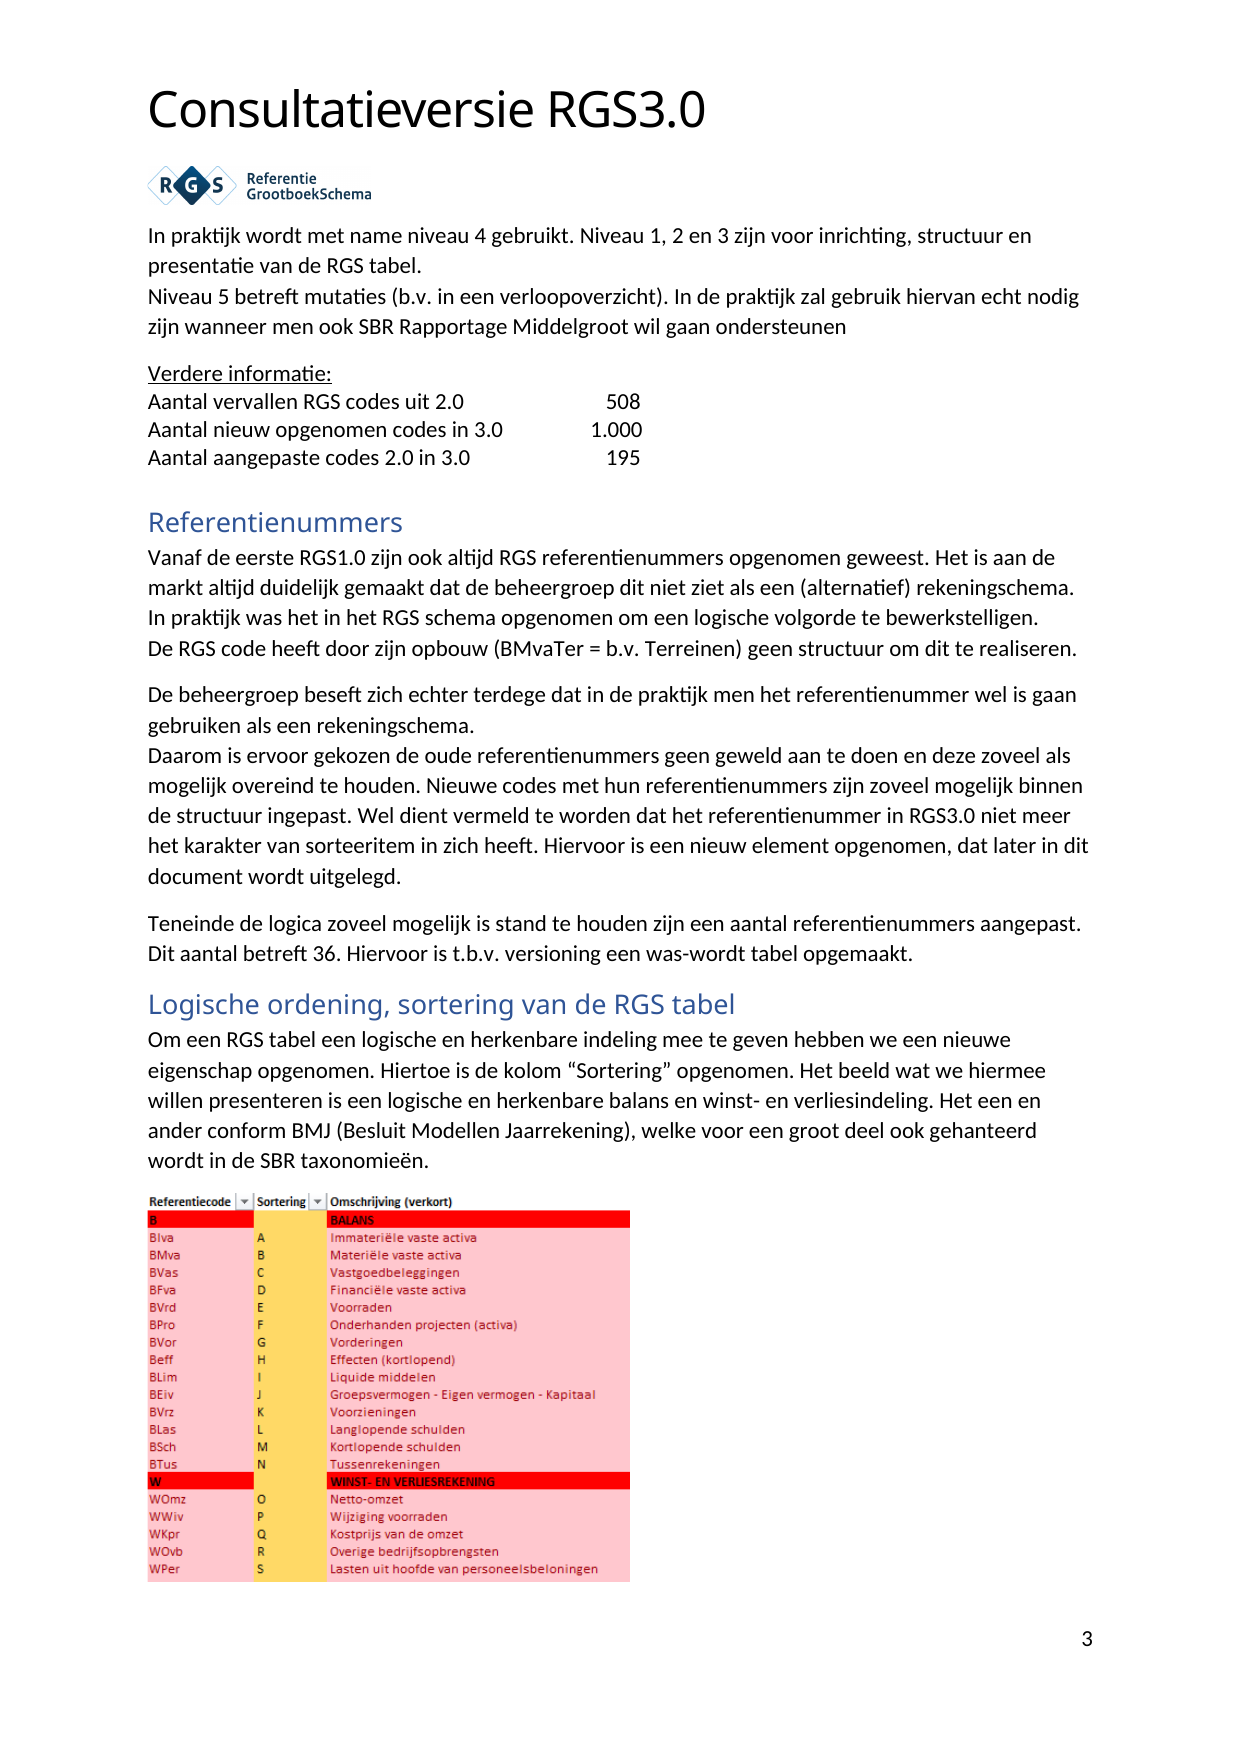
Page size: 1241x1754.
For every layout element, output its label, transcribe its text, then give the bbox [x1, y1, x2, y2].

text Om een RGS tabel een logische en herkenbare indeling mee te geven hebben we een nieuwe eigenschap opgenomen. Hiertoe is de kolom “Sortering” opgenomen. Het beeld wat we hiermee willen presenteren is een logische en herkenbare balans en winst- en verliesindeling. Het een en ander conform BMJ (Besluit Modellen Jaarrekening), welke voor een groot deel ook gehanteerd wordt in de SBR taxonomieën. [148, 1026, 1092, 1174]
text Vanaf de eerste RGS1.0 zijn ook altijd RGS referentienummers opgenomen geweest. Het is aan de markt altijd duidelijk gemaakt dat de beheergroep dit niet ziet als een (alternatief) rekeningschema. In praktijk was het in het RGS schema opgenomen om een logische volgorde te bewerkstelligen. De RGS code heeft door zijn opbouw (BMvaTer = b.v. Terreinen) geen structuur om dit te realiseren. [148, 543, 1092, 662]
text De beheergroep beseft zich echter terdege dat in de praktijk men het referentienummer wel is gaan gebruiken als een rekeningschema. Daarom is ervoor gekozen de oude referentienummers geen geweld aan te doen en deze zoveel als mogelijk overeind te houden. Nieuwe codes met hun referentienummers zijn zoveel mogelijk binnen de structuur ingepast. Wel dient vermeld te worden dat het referentienummer in RGS3.0 niet meer het karakter van sorteeritem in zich heeft. Hiervoor is een nieuw element opgenomen, dat later in dit document wordt uitgelegd. [148, 681, 1092, 890]
text Aantal aangepaste codes 2.0 in 3.0 195 [148, 443, 1092, 471]
text Aantal nieuw opgenomen codes in 3.0 1.000 [148, 415, 1092, 443]
text Teneinde de logica zoveel mogelijk is stand te houden zijn een aantal referentienummers aangepast. Dit aantal betreft 36. Hiervoor is t.b.v. versioning een was-wordt tabel opgemaakt. [148, 909, 1092, 967]
text Verdere informatie: [148, 359, 1092, 387]
picture [147, 1193, 630, 1582]
text Aantal vervallen RGS codes uit 2.0 508 [148, 387, 1092, 415]
subtitle Referentienummers [148, 503, 1092, 540]
text In praktijk wordt met name niveau 4 gebruikt. Niveau 1, 2 en 3 zijn voor inrichting, structuur en presentatie van de RGS tabel. Niveau 5 betreft mutaties (b.v. in een verloopoverzicht). In de praktijk zal gebruik hiervan echt nodig zijn wanneer men ook SBR Rapportage Middelgroot wil gaan ondersteunen [148, 221, 1092, 340]
subtitle Logische ordening, sortering van de RGS tabel [148, 986, 1092, 1023]
picture [147, 166, 371, 205]
